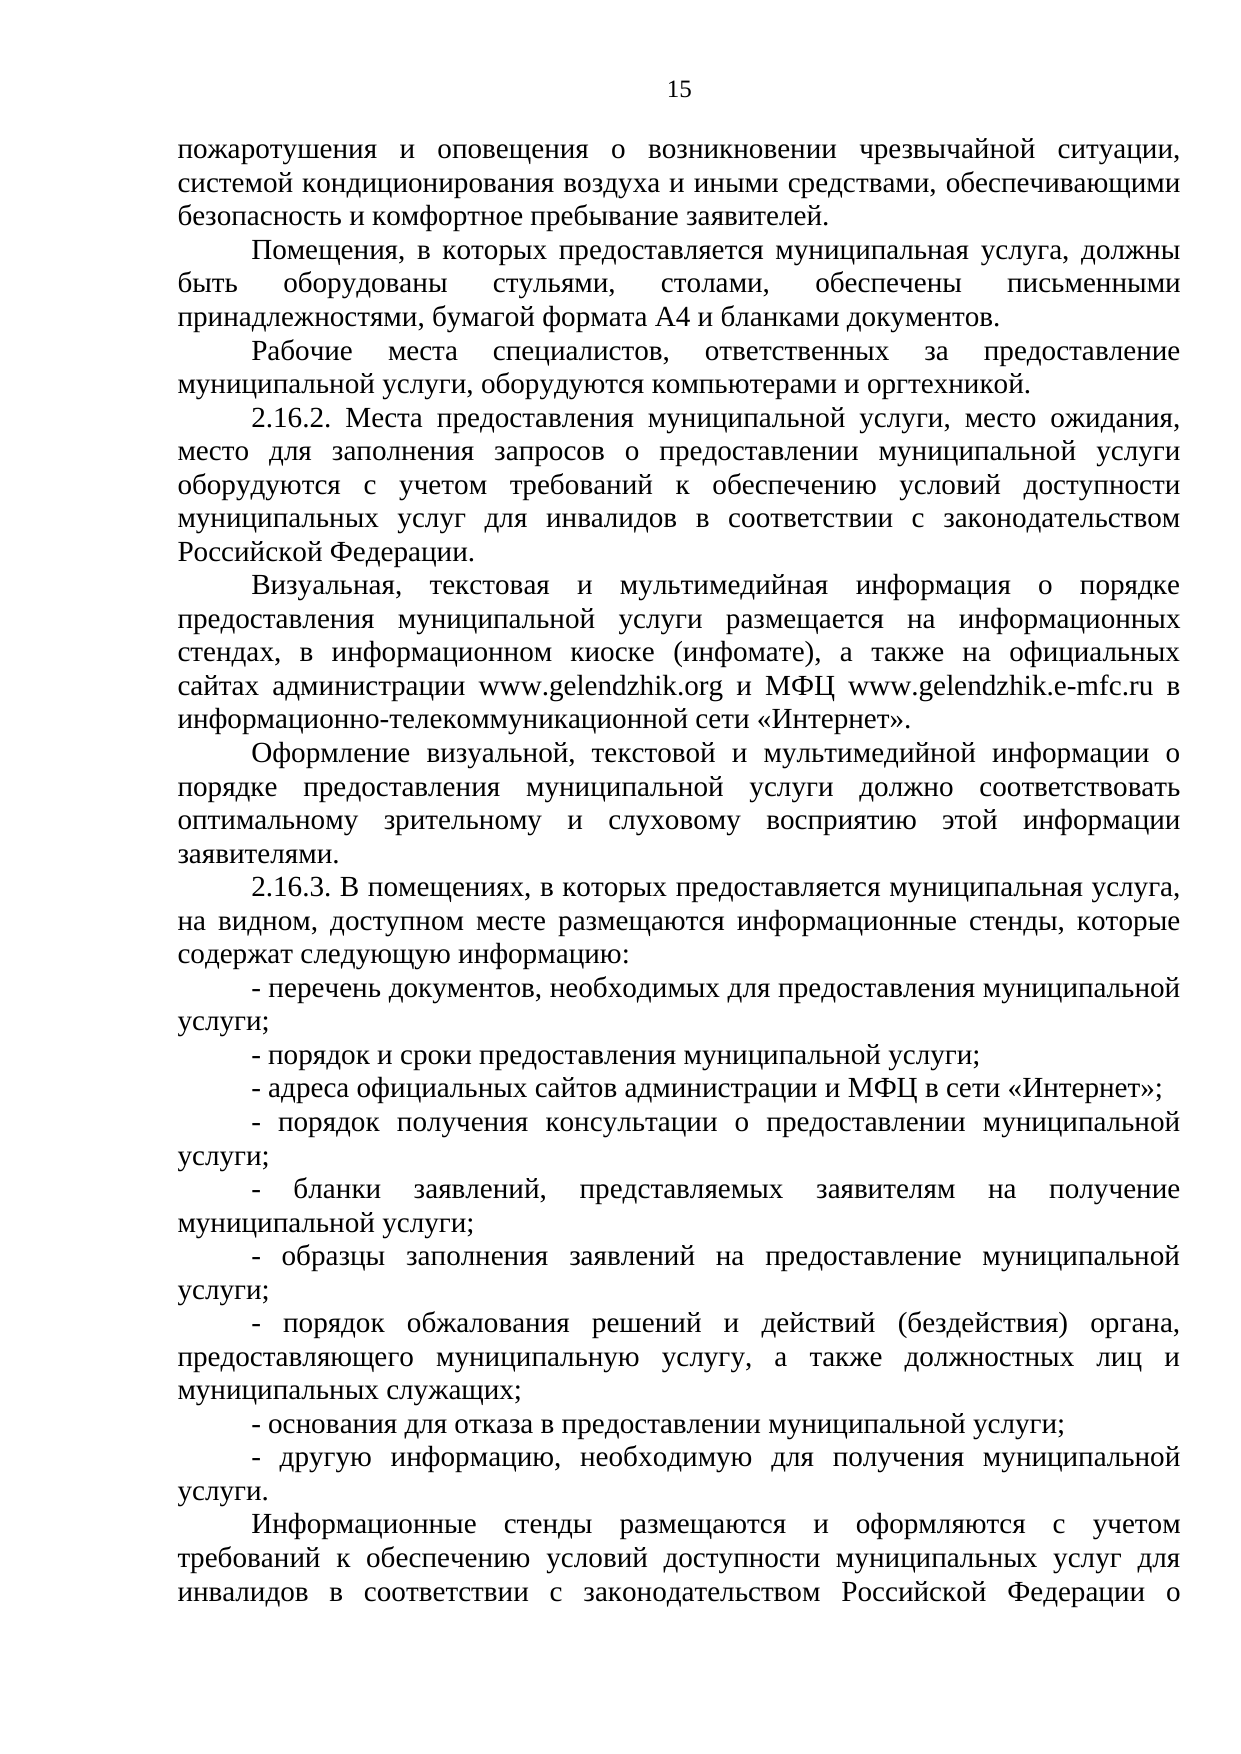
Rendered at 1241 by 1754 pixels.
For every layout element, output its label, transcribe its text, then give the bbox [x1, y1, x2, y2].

text - бланки заявлений, представляемых заявителям на получение муниципальной услуги; [177, 1171, 1181, 1238]
text - образцы заполнения заявлений на предоставление муниципальной услуги; [177, 1238, 1181, 1305]
text - порядок обжалования решений и действий (бездействия) органа, предоставляющего муниципальную услугу, а также должностных лиц и муниципальных служащих; [177, 1305, 1181, 1406]
text - перечень документов, необходимых для предоставления муниципальной услуги; [177, 970, 1181, 1037]
text Помещения, в которых предоставляется муниципальная услуга, должны быть оборудованы стульями, столами, обеспечены письменными принадлежностями, бумагой формата A4 и бланками документов. [177, 232, 1181, 333]
text 2.16.3. В помещениях, в которых предоставляется муниципальная услуга, на видном, доступном месте размещаются информационные стенды, которые содержат следующую информацию: [177, 869, 1181, 970]
text - порядок и сроки предоставления муниципальной услуги; [177, 1037, 1181, 1071]
text 2.16.2. Места предоставления муниципальной услуги, место ожидания, место для заполнения запросов о предоставлении муниципальной услуги оборудуются с учетом требований к обеспечению условий доступности муниципальных услуг для инвалидов в соответствии с законодательством Российской Федерации. [177, 400, 1181, 567]
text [177, 131, 1181, 232]
text - адреса официальных сайтов администрации и МФЦ в сети «Интернет»; [177, 1071, 1181, 1104]
text Рабочие места специалистов, ответственных за предоставление муниципальной услуги, оборудуются компьютерами и оргтехникой. [177, 333, 1181, 400]
text Визуальная, текстовая и мультимедийная информация о порядке предоставления муниципальной услуги размещается на информационных стендах, в информационном киоске (инфомате), а также на официальных сайтах администрации www.gelendzhik.org и МФЦ www.gelendzhik.e-mfc.ru в информационно-телекоммуникационной сети «Интернет». [177, 567, 1181, 735]
text Оформление визуальной, текстовой и мультимедийной информации о порядке предоставления муниципальной услуги должно соответствовать оптимальному зрительному и слуховому восприятию этой информации заявителями. [177, 735, 1181, 869]
text - порядок получения консультации о предоставлении муниципальной услуги; [177, 1104, 1181, 1171]
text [177, 1507, 1181, 1607]
text - другую информацию, необходимую для получения муниципальной услуги. [177, 1439, 1181, 1507]
text - основания для отказа в предоставлении муниципальной услуги; [177, 1406, 1181, 1439]
